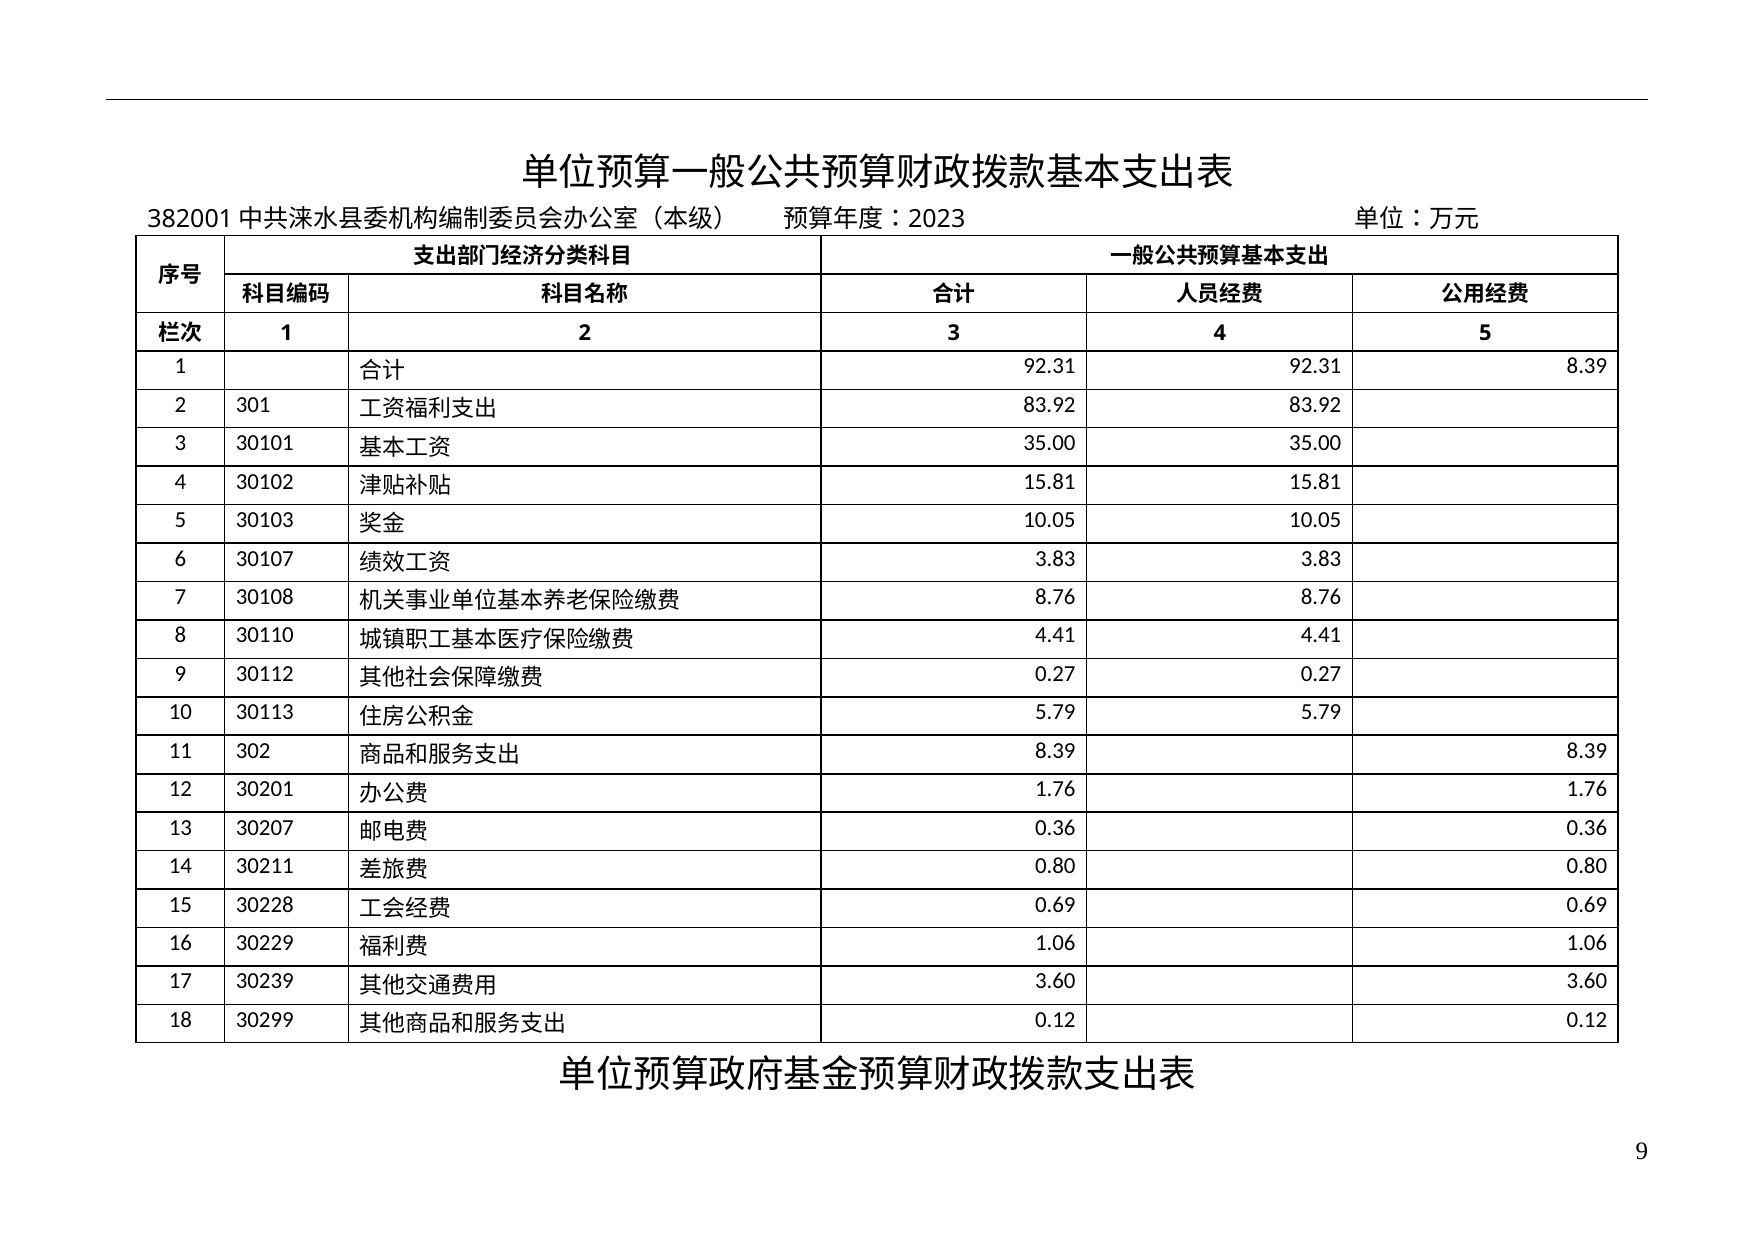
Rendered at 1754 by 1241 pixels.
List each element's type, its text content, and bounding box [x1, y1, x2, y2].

table_cell 绩效工资 [349, 544, 820, 581]
table_cell 一般公共预算基本支出 [822, 236, 1617, 273]
table_cell 8.76 [1087, 582, 1352, 619]
table_cell 合计 [822, 275, 1086, 312]
table_cell 8 [137, 621, 224, 657]
table_cell 3 [822, 313, 1086, 350]
table_cell 3 [137, 428, 224, 465]
table_cell 3.83 [1087, 544, 1352, 581]
table_cell 5.79 [822, 698, 1086, 734]
table_cell 序号 [137, 236, 224, 312]
table_cell 14 [137, 851, 224, 888]
table_cell 0.27 [822, 659, 1086, 696]
table_cell 科目编码 [225, 275, 348, 312]
table_cell 其他商品和服务支出 [349, 1005, 820, 1042]
table_cell 17 [137, 967, 224, 1003]
table_cell 4 [137, 467, 224, 504]
table_cell 0.12 [1353, 1005, 1617, 1042]
table_cell [1087, 928, 1352, 965]
table_cell 1 [225, 313, 348, 350]
table_cell 合计 [349, 352, 820, 388]
table_cell 8.39 [822, 736, 1086, 773]
table_cell [1353, 659, 1617, 696]
table_cell 35.00 [822, 428, 1086, 465]
table_cell 津贴补贴 [349, 467, 820, 504]
table_cell 15 [137, 890, 224, 927]
table_cell 公用经费 [1353, 275, 1617, 312]
table_cell 0.12 [822, 1005, 1086, 1042]
table_cell 科目名称 [349, 275, 820, 312]
table_cell 4.41 [1087, 621, 1352, 657]
table_cell 13 [137, 813, 224, 850]
table_cell [225, 352, 348, 388]
table_cell 3.60 [1353, 967, 1617, 1003]
table_cell [1353, 467, 1617, 504]
table_cell [1353, 621, 1617, 657]
table_cell 30207 [225, 813, 348, 850]
table_cell 4.41 [822, 621, 1086, 657]
table_cell 0.80 [822, 851, 1086, 888]
table_cell [1087, 851, 1352, 888]
table_cell [1087, 967, 1352, 1003]
table_cell 11 [137, 736, 224, 773]
table_cell 邮电费 [349, 813, 820, 850]
table_cell [1353, 390, 1617, 427]
table_header 382001中共涞水县委机构编制委员会办公室（本级） 预算年度：2023 单位：万元 [137, 198, 1617, 235]
table_cell 工资福利支出 [349, 390, 820, 427]
table_cell 30110 [225, 621, 348, 657]
table_cell 机关事业单位基本养老保险缴费 [349, 582, 820, 619]
table_cell 30211 [225, 851, 348, 888]
table_cell 30239 [225, 967, 348, 1003]
table_cell 8.39 [1353, 352, 1617, 388]
table_cell 0.27 [1087, 659, 1352, 696]
table_cell 4 [1087, 313, 1352, 350]
table_cell 10.05 [1087, 505, 1352, 542]
table_cell 30229 [225, 928, 348, 965]
table_cell 0.36 [1353, 813, 1617, 850]
table_cell 0.36 [822, 813, 1086, 850]
table_cell 人员经费 [1087, 275, 1352, 312]
table_cell 8.76 [822, 582, 1086, 619]
table_cell 1.06 [1353, 928, 1617, 965]
table_cell 8.39 [1353, 736, 1617, 773]
table_cell 30201 [225, 775, 348, 811]
table_cell 0.80 [1353, 851, 1617, 888]
table_cell 302 [225, 736, 348, 773]
table_cell [1353, 428, 1617, 465]
table_cell 0.69 [822, 890, 1086, 927]
table_cell 30112 [225, 659, 348, 696]
table_cell 福利费 [349, 928, 820, 965]
table_cell 30299 [225, 1005, 348, 1042]
table_cell 15.81 [822, 467, 1086, 504]
table_cell 7 [137, 582, 224, 619]
table_cell 城镇职工基本医疗保险缴费 [349, 621, 820, 657]
table_cell 30102 [225, 467, 348, 504]
text 单位预算政府基金预算财政拨款支出表 [106, 1043, 1648, 1098]
table_cell 工会经费 [349, 890, 820, 927]
table_cell 其他交通费用 [349, 967, 820, 1003]
table_cell 5.79 [1087, 698, 1352, 734]
table_cell 12 [137, 775, 224, 811]
table_cell 3.60 [822, 967, 1086, 1003]
table_cell 2 [349, 313, 820, 350]
table_cell 10.05 [822, 505, 1086, 542]
table_cell 30101 [225, 428, 348, 465]
table_cell 30113 [225, 698, 348, 734]
table_cell 30228 [225, 890, 348, 927]
table_cell [1087, 775, 1352, 811]
table_cell 3.83 [822, 544, 1086, 581]
table_cell 301 [225, 390, 348, 427]
table_cell 支出部门经济分类科目 [225, 236, 820, 273]
table_cell [1353, 582, 1617, 619]
table_cell 5 [137, 505, 224, 542]
table_cell 92.31 [1087, 352, 1352, 388]
table_cell 92.31 [822, 352, 1086, 388]
table_cell 办公费 [349, 775, 820, 811]
text 单位预算一般公共预算财政拨款基本支出表 [106, 142, 1648, 196]
table_cell [1087, 736, 1352, 773]
table_cell 30107 [225, 544, 348, 581]
table_cell 30103 [225, 505, 348, 542]
table_cell [1353, 505, 1617, 542]
table_cell 2 [137, 390, 224, 427]
table_cell 83.92 [822, 390, 1086, 427]
table_cell 35.00 [1087, 428, 1352, 465]
table_cell [1087, 813, 1352, 850]
table_cell 16 [137, 928, 224, 965]
table_cell 其他社会保障缴费 [349, 659, 820, 696]
table_cell 住房公积金 [349, 698, 820, 734]
table_cell 基本工资 [349, 428, 820, 465]
table_cell 1.06 [822, 928, 1086, 965]
table_cell 差旅费 [349, 851, 820, 888]
table_cell 栏次 [137, 313, 224, 350]
table_cell 6 [137, 544, 224, 581]
table_cell 15.81 [1087, 467, 1352, 504]
table_cell 18 [137, 1005, 224, 1042]
table_cell 30108 [225, 582, 348, 619]
table_cell [1087, 1005, 1352, 1042]
table_cell [1087, 890, 1352, 927]
table_cell 10 [137, 698, 224, 734]
table_cell 0.69 [1353, 890, 1617, 927]
table_cell 商品和服务支出 [349, 736, 820, 773]
table_cell [1353, 698, 1617, 734]
table_cell 奖金 [349, 505, 820, 542]
table_cell [1353, 544, 1617, 581]
table_cell 1.76 [1353, 775, 1617, 811]
table_cell 5 [1353, 313, 1617, 350]
table_cell 83.92 [1087, 390, 1352, 427]
table_cell 9 [137, 659, 224, 696]
table_cell 1 [137, 352, 224, 388]
table_cell 1.76 [822, 775, 1086, 811]
